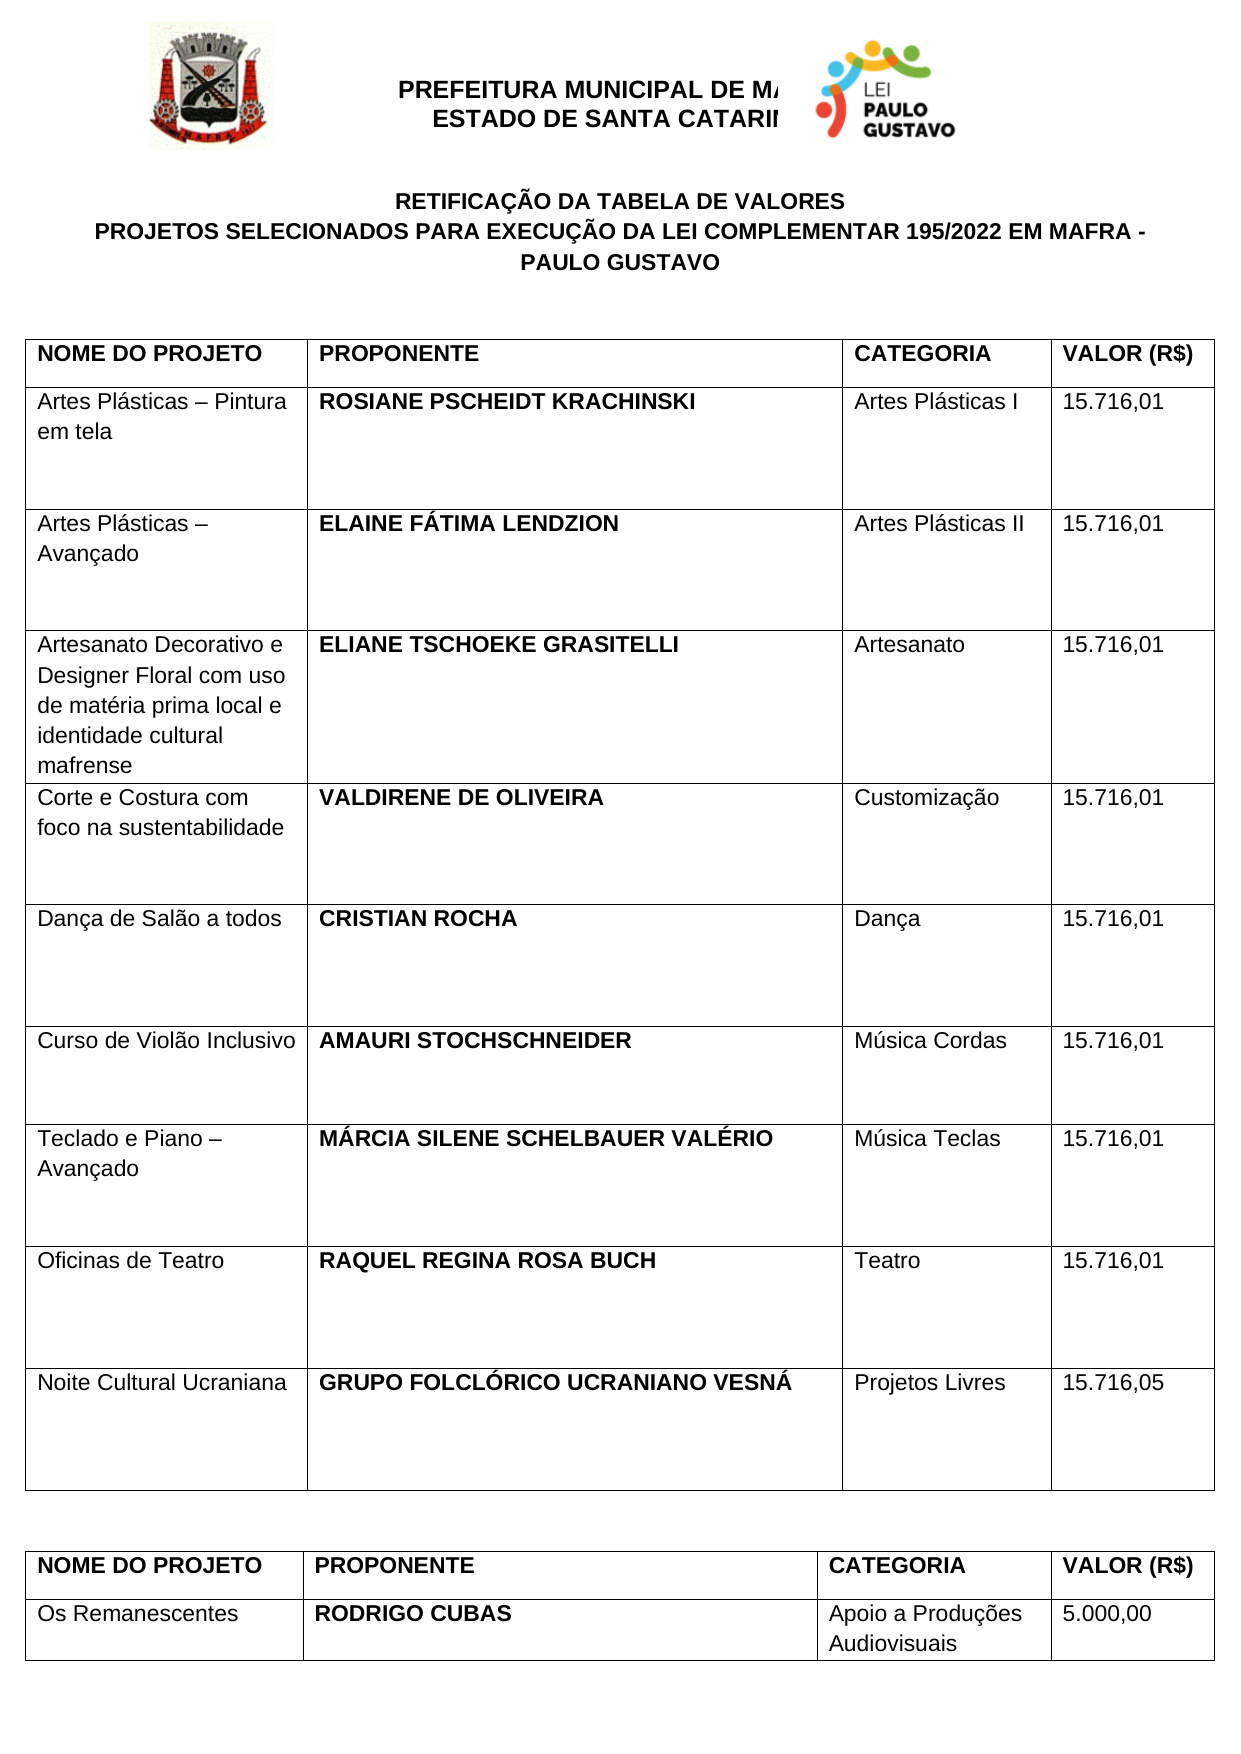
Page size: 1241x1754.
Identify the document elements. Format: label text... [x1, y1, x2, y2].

table_cell RAQUEL REGINA ROSA BUCH [308, 1247, 842, 1368]
table_cell VALDIRENE DE OLIVEIRA [308, 784, 842, 904]
table_cell 15.716,01 [1052, 1027, 1214, 1124]
table_cell Artes Plásticas II [843, 510, 1051, 630]
table_cell Teatro [843, 1247, 1051, 1368]
table_cell Artes Plásticas – Pintura em tela [26, 388, 307, 508]
table_cell Noite Cultural Ucraniana [26, 1369, 307, 1489]
table_header VALOR (R$) [1052, 1552, 1214, 1599]
table_header NOME DO PROJETO [26, 1552, 303, 1599]
table_cell Projetos Livres [843, 1369, 1051, 1489]
table_cell Corte e Costura com foco na sustentabilidade [26, 784, 307, 904]
table_cell Customização [843, 784, 1051, 904]
text PAULO GUSTAVO [75, 248, 1165, 275]
table_cell 15.716,01 [1052, 1125, 1214, 1246]
table_cell Artesanato Decorativo e Designer Floral com uso de matéria prima local e identidade cultural mafrense [26, 631, 307, 782]
table_cell 15.716,01 [1052, 905, 1214, 1026]
table_cell 15.716,01 [1052, 1247, 1214, 1368]
table_header PROPONENTE [304, 1552, 817, 1599]
table_cell AMAURI STOCHSCHNEIDER [308, 1027, 842, 1124]
table_cell GRUPO FOLCLÓRICO UCRANIANO VESNÁ [308, 1369, 842, 1489]
table_cell Dança de Salão a todos [26, 905, 307, 1026]
table_cell MÁRCIA SILENE SCHELBAUER VALÉRIO [308, 1125, 842, 1246]
table_cell 15.716,05 [1052, 1369, 1214, 1489]
text RETIFICAÇÃO DA TABELA DE VALORES [75, 188, 1165, 214]
table_header VALOR (R$) [1052, 340, 1214, 387]
table_header PROPONENTE [308, 340, 842, 387]
table_cell Os Remanescentes [26, 1600, 303, 1660]
table_cell Curso de Violão Inclusivo [26, 1027, 307, 1124]
table_header CATEGORIA [818, 1552, 1051, 1599]
table_cell Artes Plásticas – Avançado [26, 510, 307, 630]
table_cell Teclado e Piano – Avançado [26, 1125, 307, 1246]
table_cell 5.000,00 [1052, 1600, 1214, 1660]
table_cell ROSIANE PSCHEIDT KRACHINSKI [308, 388, 842, 508]
table_cell RODRIGO CUBAS [304, 1600, 817, 1660]
table_cell Artesanato [843, 631, 1051, 782]
table_cell 15.716,01 [1052, 510, 1214, 630]
table_cell 15.716,01 [1052, 784, 1214, 904]
table_cell 15.716,01 [1052, 631, 1214, 782]
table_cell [818, 1600, 1051, 1660]
table_cell Dança [843, 905, 1051, 1026]
table_header CATEGORIA [843, 340, 1051, 387]
text PROJETOS SELECIONADOS PARA EXECUÇÃO DA LEI COMPLEMENTAR 195/2022 EM MAFRA - [75, 218, 1165, 244]
table_cell Música Teclas [843, 1125, 1051, 1246]
table_cell Música Cordas [843, 1027, 1051, 1124]
table_cell 15.716,01 [1052, 388, 1214, 508]
table_cell Artes Plásticas I [843, 388, 1051, 508]
table_cell ELAINE FÁTIMA LENDZION [308, 510, 842, 630]
table_cell ELIANE TSCHOEKE GRASITELLI [308, 631, 842, 782]
table_header NOME DO PROJETO [26, 340, 307, 387]
table_cell Oficinas de Teatro [26, 1247, 307, 1368]
table_cell CRISTIAN ROCHA [308, 905, 842, 1026]
